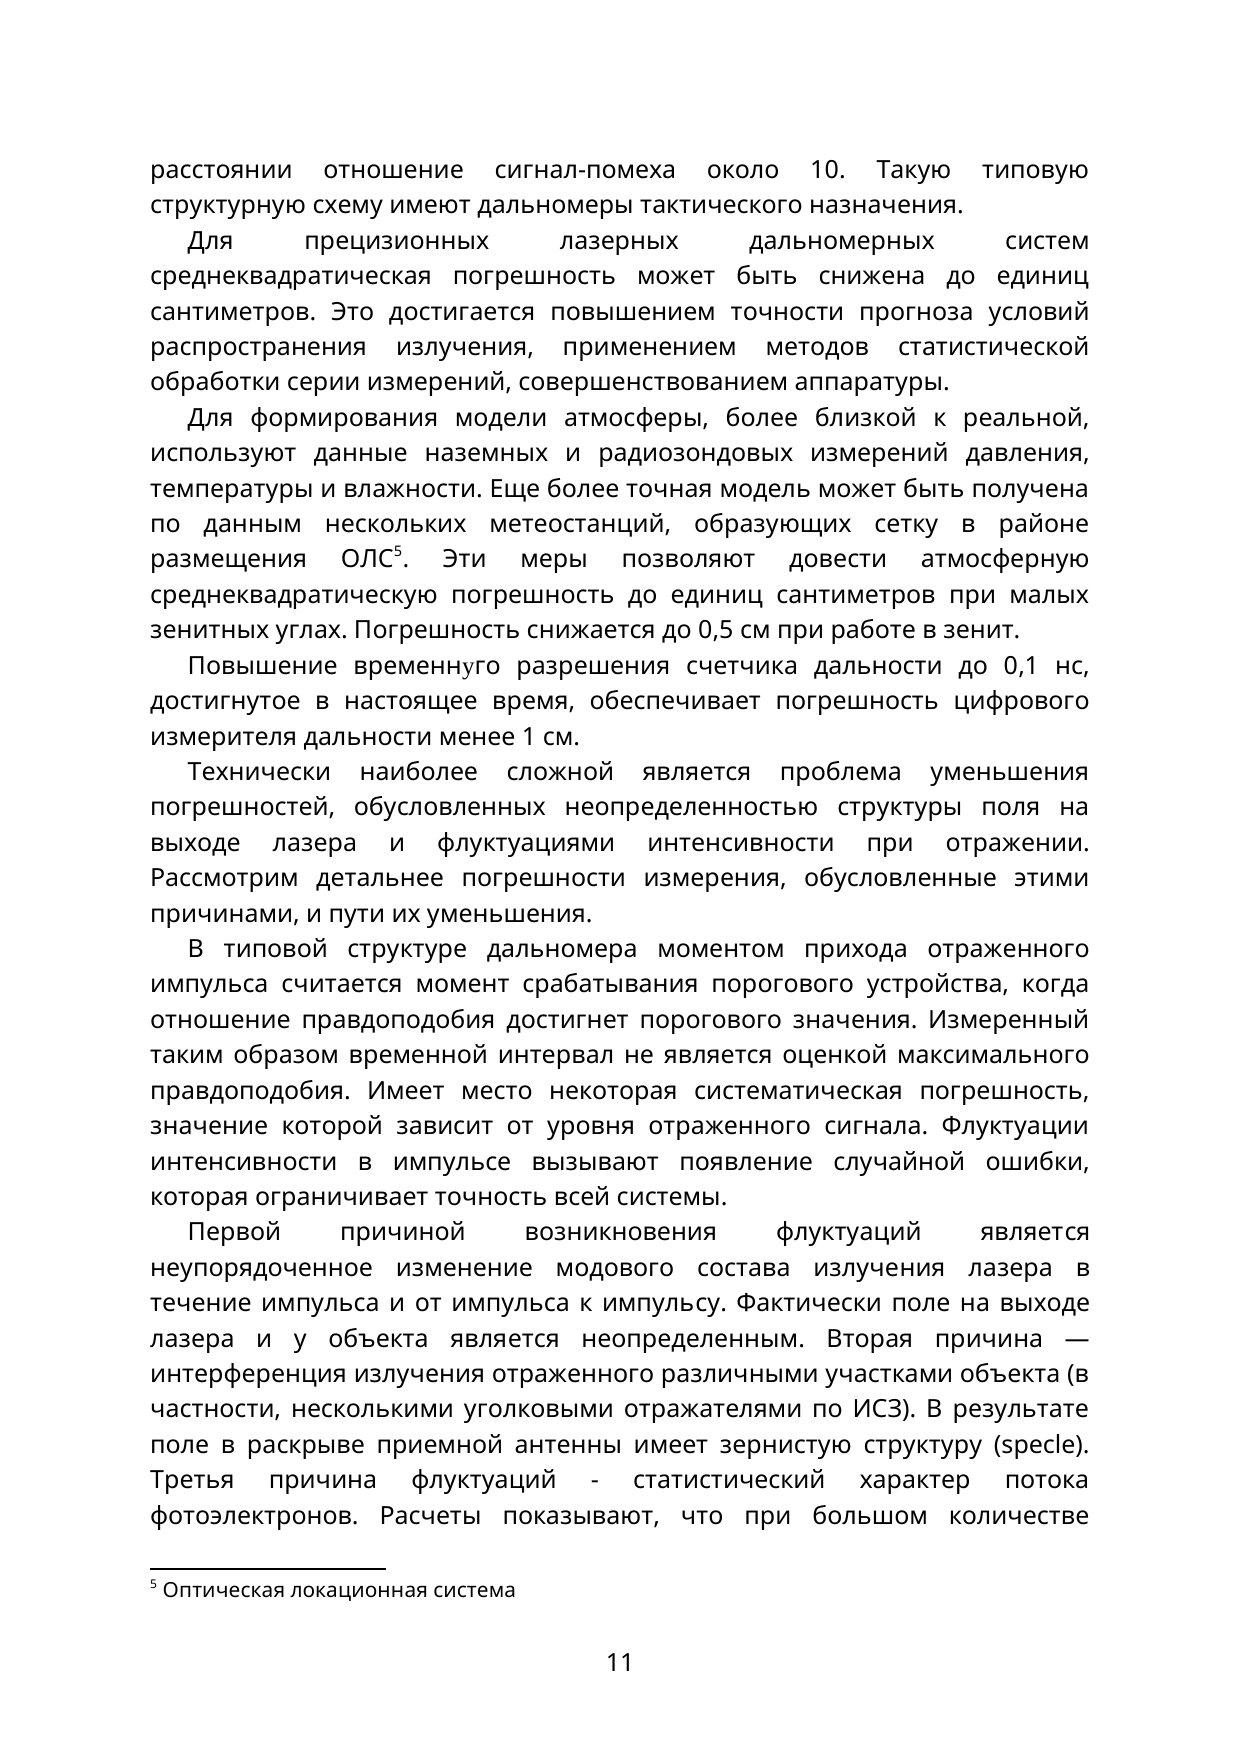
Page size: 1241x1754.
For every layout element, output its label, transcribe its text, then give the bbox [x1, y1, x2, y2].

text Для прецизионных лазерных дальномерных систем среднеквадратическая погрешность может быть снижена до единиц сантиметров. Это достигается повышением точности прогноза условий распространения излучения, применением методов статистической обработки серии измерений, совершенствованием аппаратуры. [150, 221, 1090, 398]
text Технически наиболее сложной является проблема уменьшения погрешностей, обусловленных неопределенностью структуры поля на выходе лазера и флуктуациями интенсивности при отражении. Рассмотрим детальнее погрешности измерения, обусловленные этими причинами, и пути их уменьшения. [150, 752, 1090, 929]
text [150, 150, 1090, 221]
text В типовой структуре дальномера моментом прихода отраженного импульса считается момент срабатывания порогового устройства, когда отношение правдоподобия достигнет порогового значения. Измеренный таким образом временной интервал не является оценкой максимального правдоподобия. Имеет место некоторая систематическая погрешность, значение которой зависит от уровня отраженного сигнала. Флуктуации интенсивности в импульсе вызывают появление случайной ошибки, которая ограничивает точность всей системы. [150, 929, 1090, 1212]
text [150, 1212, 1090, 1531]
text Повышение временнуго разрешения счетчика дальности до 0,1 нс, достигнутое в настоящее время, обеспечивает погрешность цифрового измерителя дальности менее 1 см. [150, 646, 1090, 752]
text Для формирования модели атмосферы, более близкой к реальной, используют данные наземных и радиозондовых измерений давления, температуры и влажности. Еще более точная модель может быть получена по данным нескольких метеостанций, образующих сетку в районе размещения ОЛС. Эти меры позволяют довести атмосферную среднеквадратическую погрешность до единиц сантиметров при малых зенитных углах. Погрешность снижается до 0,5 см при работе в зенит. [150, 398, 1090, 646]
